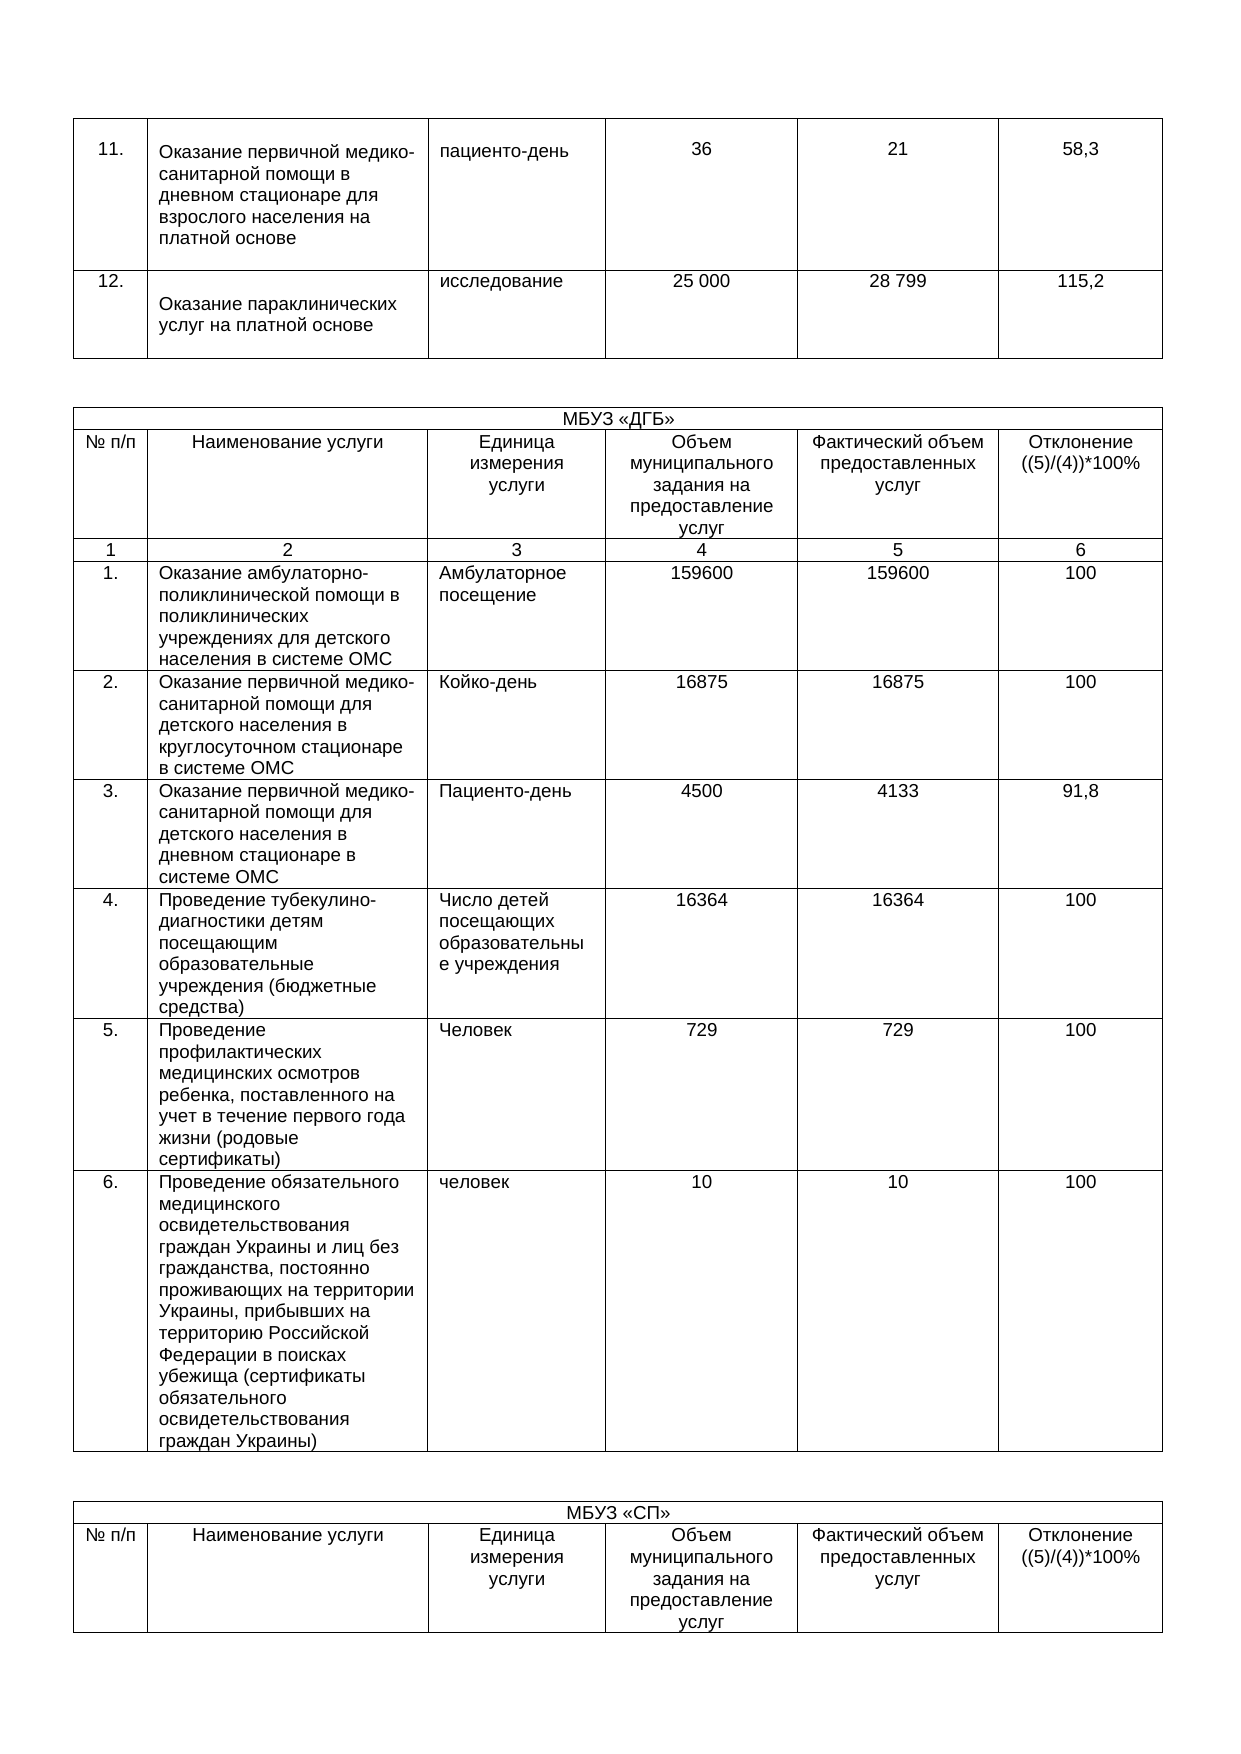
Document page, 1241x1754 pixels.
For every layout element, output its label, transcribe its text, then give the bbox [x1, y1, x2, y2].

table_cell 729 [798, 1019, 998, 1170]
table_cell 5 [798, 539, 998, 561]
table_cell 729 [606, 1019, 797, 1170]
table_cell 100 [999, 1019, 1162, 1170]
table_cell Оказание первичной медико-санитарной помощи для детского населения в дневном стационаре в системе ОМС [148, 780, 427, 887]
table_cell Число детей посещающих образовательные учреждения [428, 889, 605, 1018]
table_cell 3. [74, 780, 147, 887]
table_header МБУЗ «СП» [74, 1502, 1162, 1523]
table_cell 16364 [798, 889, 998, 1018]
table_cell Оказание параклинических услуг на платной основе [148, 271, 428, 357]
table_cell Койко-день [428, 671, 605, 778]
table_cell Оказание первичной медико-санитарной помощи для детского населения в круглосуточном стационаре в системе ОМС [148, 671, 427, 778]
table_cell Проведение тубекулино-диагностики детям посещающим образовательные учреждения (бюджетные средства) [148, 889, 427, 1018]
table_cell 1. [74, 562, 147, 670]
table_cell № п/п [74, 1524, 147, 1632]
table_cell 91,8 [999, 780, 1162, 887]
table_cell 2 [148, 539, 427, 561]
table_cell 4. [74, 889, 147, 1018]
table_cell исследование [429, 271, 605, 357]
table_cell 6 [999, 539, 1162, 561]
table_cell 25 000 [606, 271, 797, 357]
table_cell Фактический объем предоставленных услуг [798, 1524, 998, 1632]
table_cell Наименование услуги [148, 1524, 428, 1632]
table_cell 21 [798, 119, 998, 270]
table_cell 100 [999, 671, 1162, 778]
table_cell человек [428, 1171, 605, 1451]
table_cell 115,2 [999, 271, 1162, 357]
table_cell Отклонение ((5)/(4))*100% [999, 430, 1162, 538]
table_cell 10 [606, 1171, 797, 1451]
table_cell 3 [428, 539, 605, 561]
table_cell пациенто-день [429, 119, 605, 270]
table_cell Единица измерения услуги [428, 430, 605, 538]
table_cell 5. [74, 1019, 147, 1170]
table_cell Проведение профилактических медицинских осмотров ребенка, поставленного на учет в течение первого года жизни (родовые сертификаты) [148, 1019, 427, 1170]
table_cell Объем муниципального задания на предоставление услуг [606, 1524, 797, 1632]
table_cell 16875 [606, 671, 797, 778]
table_cell 4 [606, 539, 797, 561]
table_cell Отклонение ((5)/(4))*100% [999, 1524, 1162, 1632]
table_cell 100 [999, 889, 1162, 1018]
table_cell 159600 [606, 562, 797, 670]
table_cell Объем муниципального задания на предоставление услуг [606, 430, 797, 538]
table_cell Амбулаторное посещение [428, 562, 605, 670]
table_cell 1 [74, 539, 147, 561]
table_cell 12. [74, 271, 147, 357]
table_cell Единица измерения услуги [429, 1524, 605, 1632]
table_cell 100 [999, 1171, 1162, 1451]
table_cell Проведение обязательного медицинского освидетельствования граждан Украины и лиц без гражданства, постоянно проживающих на территории Украины, прибывших на территорию Российской Федерации в поисках убежища (сертификаты обязательного освидетельствования граждан Украины) [148, 1171, 427, 1451]
table_cell 16875 [798, 671, 998, 778]
table_cell Фактический объем предоставленных услуг [798, 430, 998, 538]
table_cell Оказание амбулаторно-поликлинической помощи в поликлинических учреждениях для детского населения в системе ОМС [148, 562, 427, 670]
table_cell 6. [74, 1171, 147, 1451]
table_cell 100 [999, 562, 1162, 670]
table_cell Пациенто-день [428, 780, 605, 887]
table_cell Человек [428, 1019, 605, 1170]
table_cell Оказание первичной медико-санитарной помощи в дневном стационаре для взрослого населения на платной основе [148, 119, 428, 270]
table_cell № п/п [74, 430, 147, 538]
table_cell 16364 [606, 889, 797, 1018]
table_cell 159600 [798, 562, 998, 670]
table_cell 2. [74, 671, 147, 778]
table_cell 4500 [606, 780, 797, 887]
table_cell 58,3 [999, 119, 1162, 270]
table_cell 10 [798, 1171, 998, 1451]
table_cell Наименование услуги [148, 430, 427, 538]
table_cell 11. [74, 119, 147, 270]
table_header МБУЗ «ДГБ» [74, 408, 1162, 429]
table_cell 4133 [798, 780, 998, 887]
table_cell 36 [606, 119, 797, 270]
table_cell 28 799 [798, 271, 998, 357]
